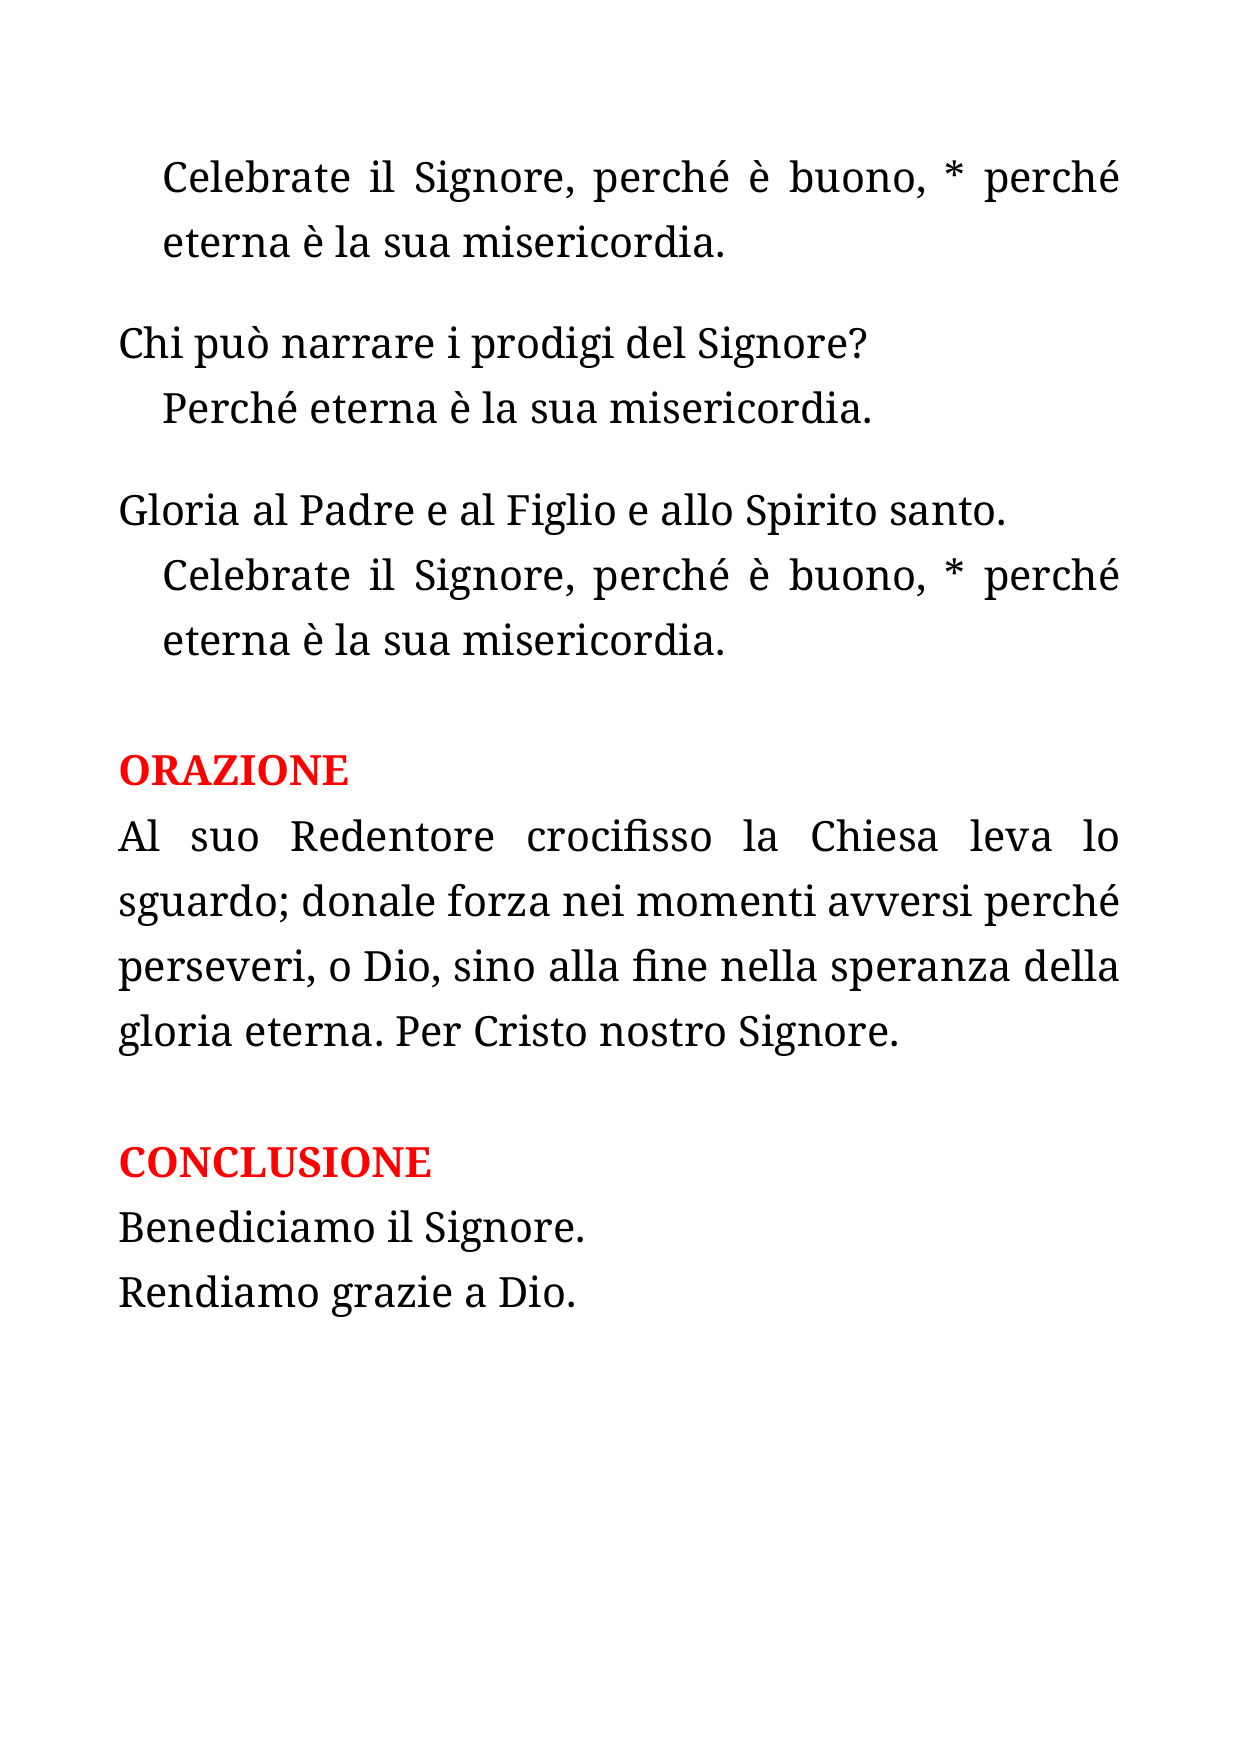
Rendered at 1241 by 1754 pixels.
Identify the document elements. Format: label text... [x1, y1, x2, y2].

text Al suo Redentore crocifisso la Chiesa leva lo sguardo; donale forza nei momenti avversi perché perseveri, o Dio, sino alla fine nella speranza della gloria eterna. Per Cristo nostro Signore. [118, 806, 1122, 1059]
text Perché eterna è la sua misericordia. [162, 379, 1122, 436]
text CONCLUSIONE [118, 1132, 1122, 1189]
text Gloria al Padre e al Figlio e allo Spirito santo. [118, 480, 1122, 537]
text ORAZIONE [118, 741, 1122, 798]
text Celebrate il Signore, perché è buono, * perché eterna è la sua misericordia. [162, 546, 1122, 667]
text Celebrate il Signore, perché è buono, * perché eterna è la sua misericordia. [162, 148, 1122, 269]
text Benediciamo il Signore. [118, 1198, 1122, 1254]
text Rendiamo grazie a Dio. [118, 1263, 1122, 1319]
text Chi può narrare i prodigi del Signore? [118, 314, 1122, 371]
